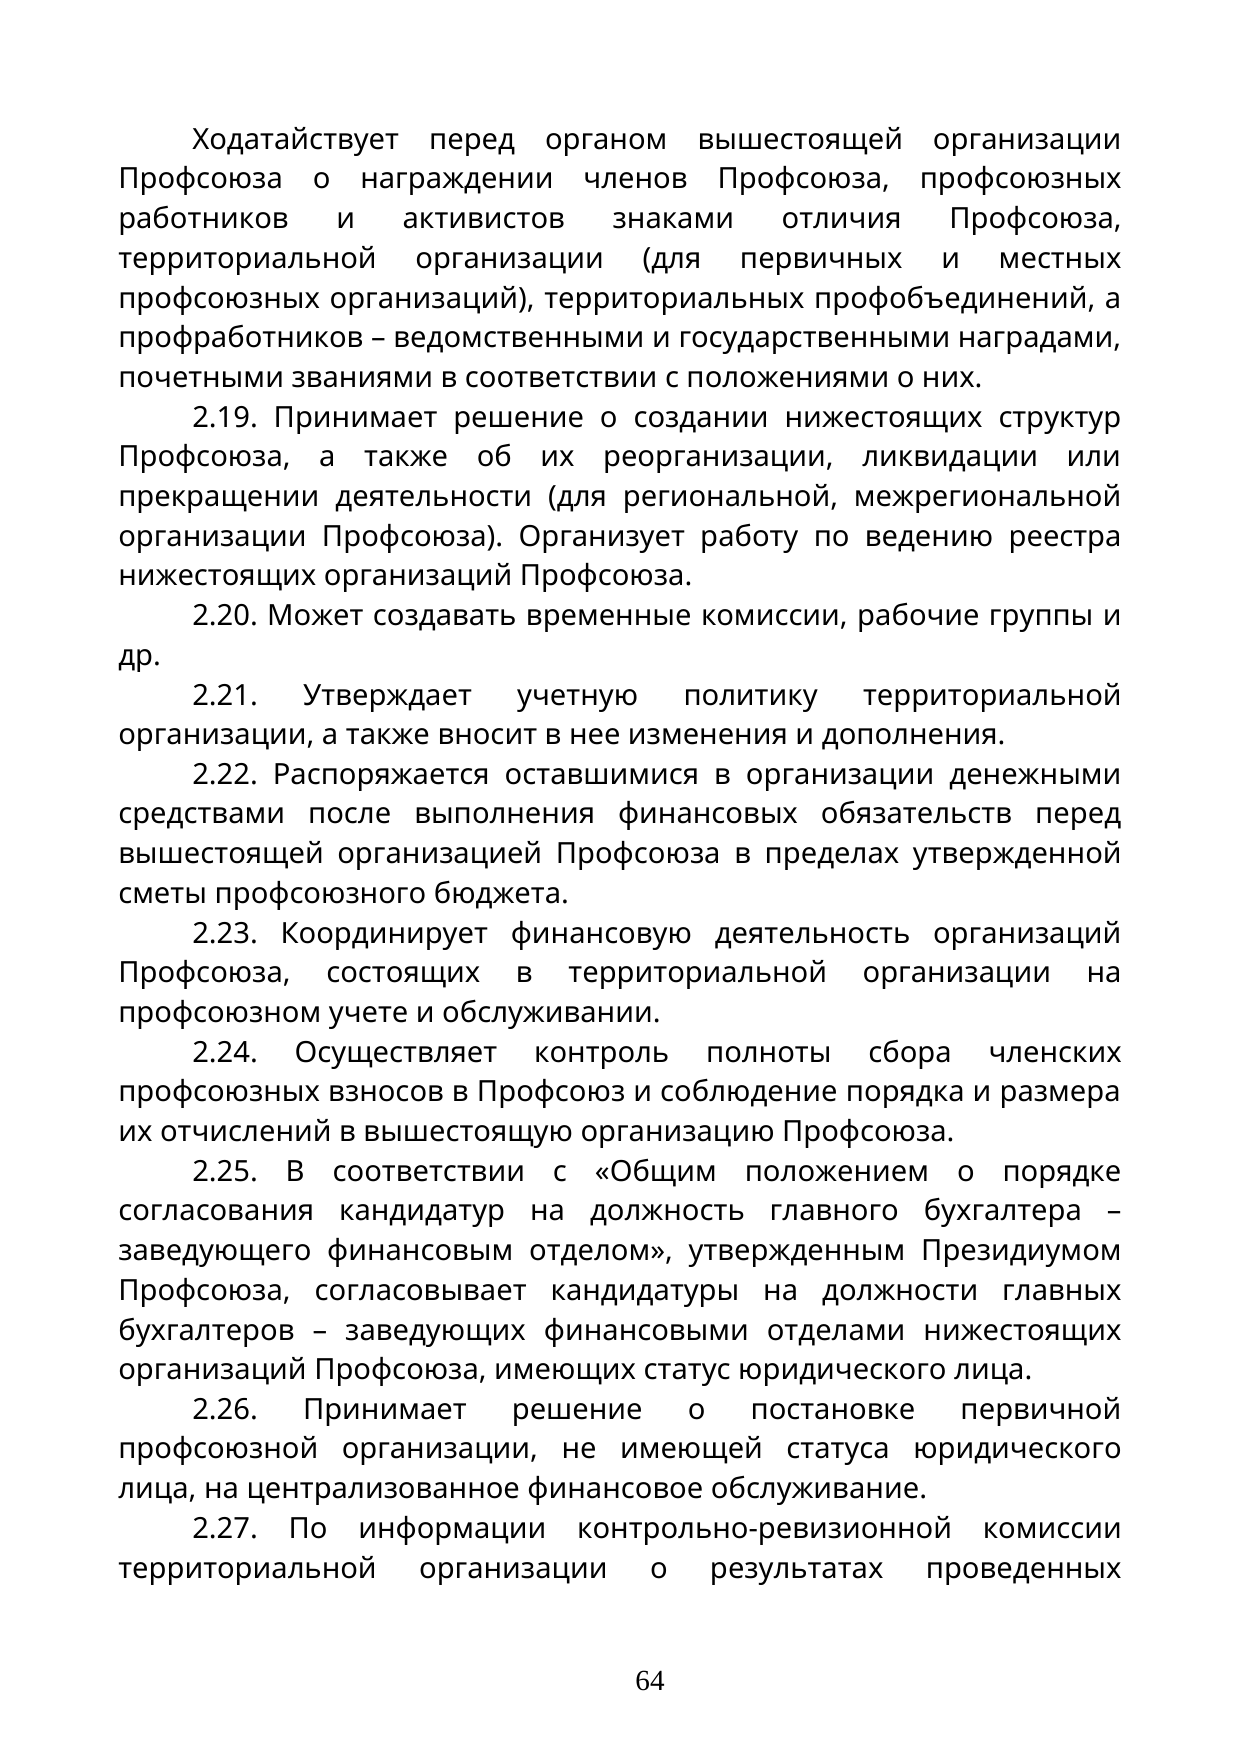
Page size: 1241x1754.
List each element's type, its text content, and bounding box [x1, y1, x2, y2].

text 2.24. Осуществляет контроль полноты сбора членских профсоюзных взносов в Профсоюз и соблюдение порядка и размера их отчислений в вышестоящую организацию Профсоюза. [118, 1031, 1122, 1150]
text 2.23. Координирует финансовую деятельность организаций Профсоюза, состоящих в территориальной организации на профсоюзном учете и обслуживании. [118, 912, 1122, 1031]
text 2.26. Принимает решение о постановке первичной профсоюзной организации, не имеющей статуса юридического лица, на централизованное финансовое обслуживание. [118, 1388, 1122, 1507]
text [118, 1507, 1122, 1587]
text 2.19. Принимает решение о создании нижестоящих структур Профсоюза, а также об их реорганизации, ликвидации или прекращении деятельности (для региональной, межрегиональной организации Профсоюза). Организует работу по ведению реестра нижестоящих организаций Профсоюза. [118, 396, 1122, 594]
text 2.25. В соответствии с «Общим положением о порядке согласования кандидатур на должность главного бухгалтера – заведующего финансовым отделом», утвержденным Президиумом Профсоюза, согласовывает кандидатуры на должности главных бухгалтеров – заведующих финансовыми отделами нижестоящих организаций Профсоюза, имеющих статус юридического лица. [118, 1150, 1122, 1388]
text 2.21. Утверждает учетную политику территориальной организации, а также вносит в нее изменения и дополнения. [118, 674, 1122, 753]
text Ходатайствует перед органом вышестоящей организации Профсоюза о награждении членов Профсоюза, профсоюзных работников и активистов знаками отличия Профсоюза, территориальной организации (для первичных и местных профсоюзных организаций), территориальных профобъединений, а профработников – ведомственными и государственными наградами, почетными званиями в соответствии с положениями о них. [118, 118, 1122, 396]
text 2.22. Распоряжается оставшимися в организации денежными средствами после выполнения финансовых обязательств перед вышестоящей организацией Профсоюза в пределах утвержденной сметы профсоюзного бюджета. [118, 753, 1122, 912]
text 2.20. Может создавать временные комиссии, рабочие группы и др. [118, 594, 1122, 674]
